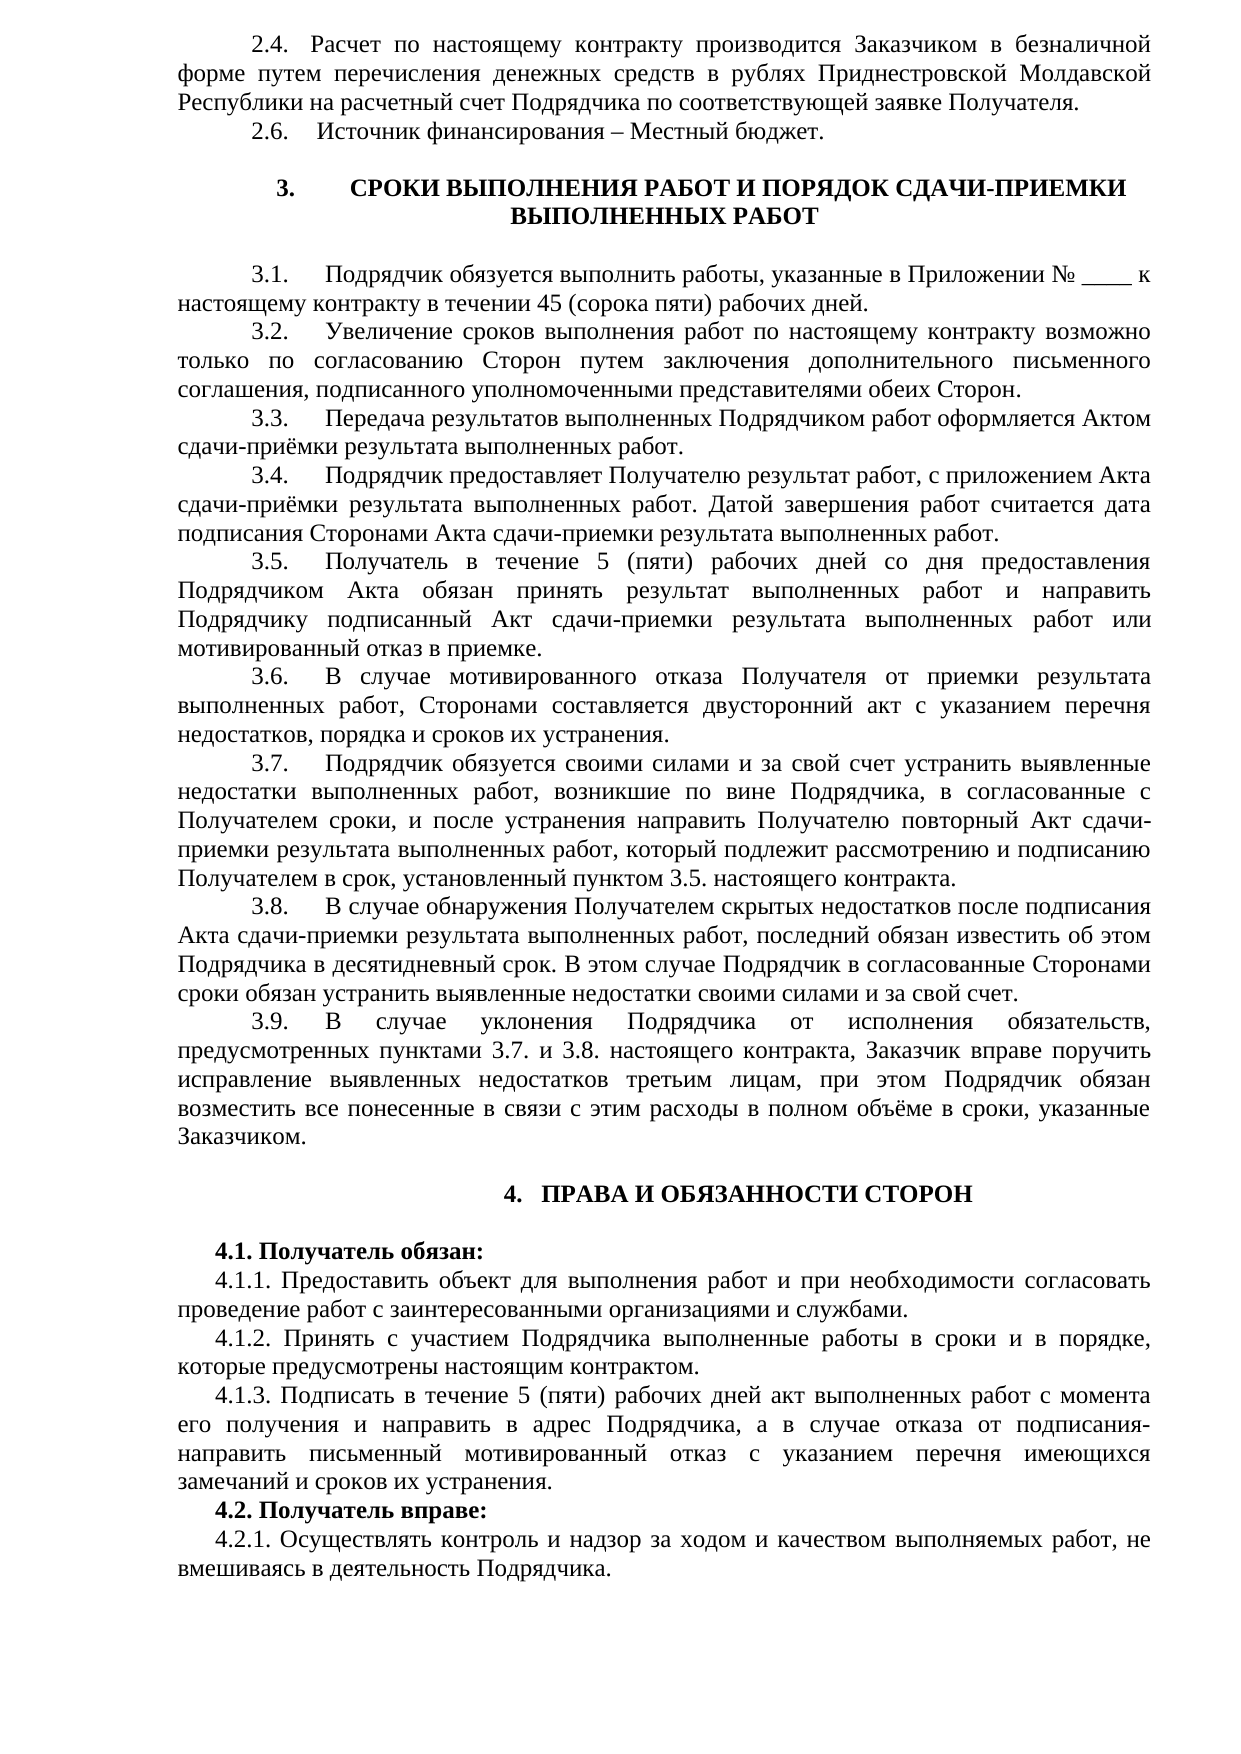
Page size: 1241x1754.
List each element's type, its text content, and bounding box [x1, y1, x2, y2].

text 4.1.3. Подписать в течение 5 (пяти) рабочих дней акт выполненных работ с момента его получения и направить в адрес Подрядчика, а в случае отказа от подписания- направить письменный мотивированный отказ с указанием перечня имеющихся замечаний и сроков их устранения. [177, 1380, 1152, 1495]
list Источник финансирования – Местный бюджет. [177, 116, 1152, 144]
list Получатель в течение 5 (пяти) рабочих дней со дня предоставления Подрядчиком Акта обязан принять результат выполненных работ и направить Подрядчику подписанный Акт сдачи-приемки результата выполненных работ или мотивированный отказ в приемке. [177, 546, 1152, 661]
list ПРАВА И ОБЯЗАННОСТИ СТОРОН [324, 1179, 1152, 1208]
list В случае мотивированного отказа Получателя от приемки результата выполненных работ, Сторонами составляется двусторонний акт с указанием перечня недостатков, порядка и сроков их устранения. [177, 661, 1152, 748]
list В случае уклонения Подрядчика от исполнения обязательств, предусмотренных пунктами 3.7. и 3.8. настоящего контракта, Заказчик вправе поручить исправление выявленных недостатков третьим лицам, при этом Подрядчик обязан возместить все понесенные в связи с этим расходы в полном объёме в сроки, указанные Заказчиком. [177, 1006, 1152, 1150]
list Увеличение сроков выполнения работ по настоящему контракту возможно только по согласованию Сторон путем заключения дополнительного письменного соглашения, подписанного уполномоченными представителями обеих Сторон. [177, 316, 1152, 403]
list СРОКИ ВЫПОЛНЕНИЯ РАБОТ И ПОРЯДОК СДАЧИ-ПРИЕМКИ ВЫПОЛНЕННЫХ РАБОТ [177, 173, 1152, 230]
text 4.2. Получатель вправе: [177, 1495, 1152, 1524]
list Подрядчик обязуется выполнить работы, указанные в Приложении № ____ к настоящему контракту в течении 45 (сорока пяти) рабочих дней. [177, 259, 1152, 316]
list Подрядчик обязуется своими силами и за свой счет устранить выявленные недостатки выполненных работ, возникшие по вине Подрядчика, в согласованные с Получателем сроки, и после устранения направить Получателю повторный Акт сдачи-приемки результата выполненных работ, который подлежит рассмотрению и подписанию Получателем в срок, установленный пунктом 3.5. настоящего контракта. [177, 748, 1152, 891]
list В случае обнаружения Получателем скрытых недостатков после подписания Акта сдачи-приемки результата выполненных работ, последний обязан известить об этом Подрядчика в десятидневный срок. В этом случае Подрядчик в согласованные Сторонами сроки обязан устранить выявленные недостатки своими силами и за свой счет. [177, 891, 1152, 1006]
text 4.1.1. Предоставить объект для выполнения работ и при необходимости согласовать проведение работ с заинтересованными организациями и службами. [177, 1265, 1152, 1323]
list Передача результатов выполненных Подрядчиком работ оформляется Актом сдачи-приёмки результата выполненных работ. [177, 403, 1152, 460]
list Расчет по настоящему контракту производится Заказчиком в безналичной форме путем перечисления денежных средств в рублях Приднестровской Молдавской Республики на расчетный счет Подрядчика по соответствующей заявке Получателя. [177, 29, 1152, 116]
text 4.2.1. Осуществлять контроль и надзор за ходом и качеством выполняемых работ, не вмешиваясь в деятельность Подрядчика. [177, 1524, 1152, 1581]
text 4.1. Получатель обязан: [177, 1236, 1152, 1265]
list Подрядчик предоставляет Получателю результат работ, с приложением Акта сдачи-приёмки результата выполненных работ. Датой завершения работ считается дата подписания Сторонами Акта сдачи-приемки результата выполненных работ. [177, 460, 1152, 546]
text 4.1.2. Принять с участием Подрядчика выполненные работы в сроки и в порядке, которые предусмотрены настоящим контрактом. [177, 1323, 1152, 1380]
